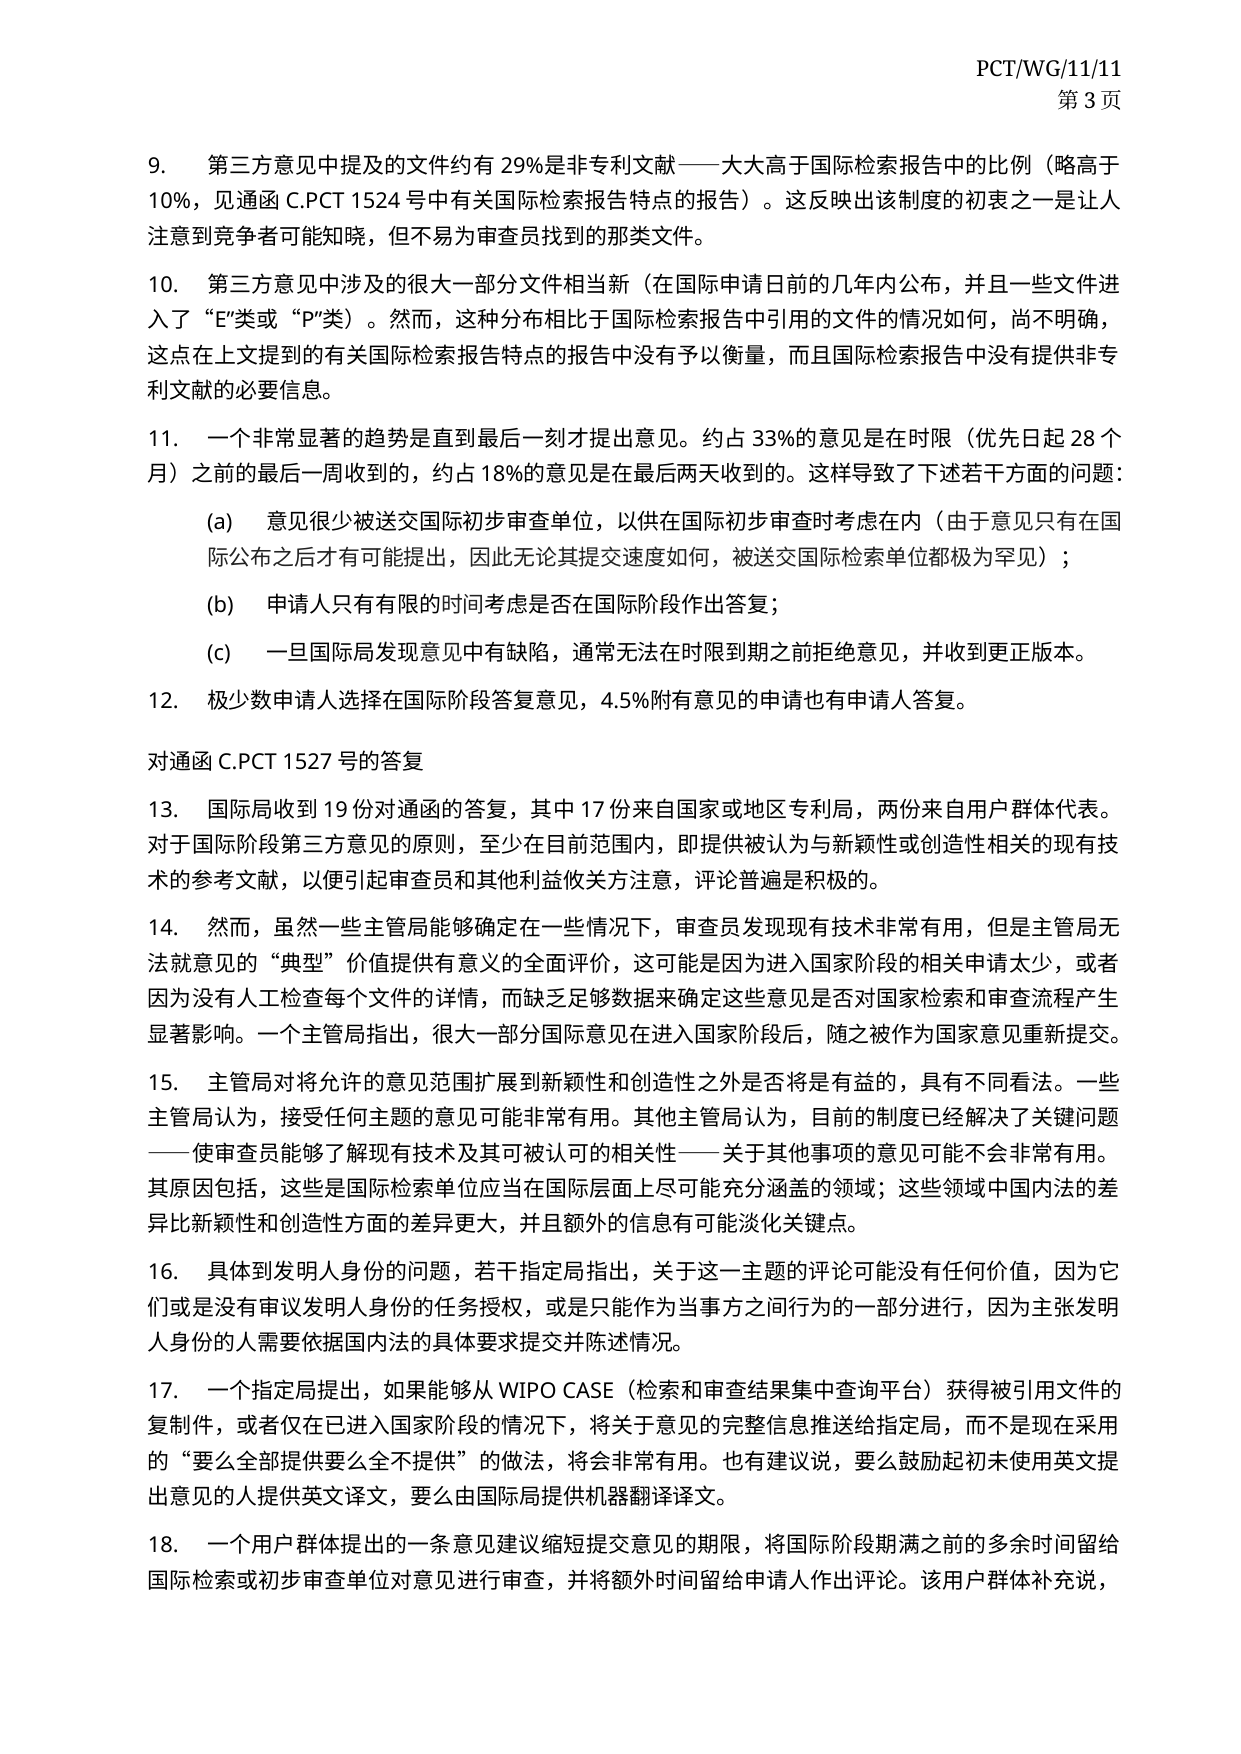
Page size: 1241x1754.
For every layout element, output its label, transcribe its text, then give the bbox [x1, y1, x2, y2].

list 第三方意见中涉及的很大一部分文件相当新（在国际申请日前的几年内公布，并且一些文件进入了“E”类或“P”类）。然而，这种分布相比于国际检索报告中引用的文件的情况如何，尚不明确，这点在上文提到的有关国际检索报告特点的报告中没有予以衡量，而且国际检索报告中没有提供非专利文献的必要信息。 [148, 263, 1122, 405]
list 主管局对将允许的意见范围扩展到新颖性和创造性之外是否将是有益的，具有不同看法。一些主管局认为，接受任何主题的意见可能非常有用。其他主管局认为，目前的制度已经解决了关键问题——使审查员能够了解现有技术及其可被认可的相关性——关于其他事项的意见可能不会非常有用。其原因包括，这些是国际检索单位应当在国际层面上尽可能充分涵盖的领域；这些领域中国内法的差异比新颖性和创造性方面的差异更大，并且额外的信息有可能淡化关键点。 [148, 1061, 1122, 1238]
list 一个指定局提出，如果能够从WIPO CASE（检索和审查结果集中查询平台）获得被引用文件的复制件，或者仅在已进入国家阶段的情况下，将关于意见的完整信息推送给指定局，而不是现在采用的“要么全部提供要么全不提供”的做法，将会非常有用。也有建议说，要么鼓励起初未使用英文提出意见的人提供英文译文，要么由国际局提供机器翻译译文。 [148, 1369, 1122, 1511]
list 国际局收到19份对通函的答复，其中17份来自国家或地区专利局，两份来自用户群体代表。对于国际阶段第三方意见的原则，至少在目前范围内，即提供被认为与新颖性或创造性相关的现有技术的参考文献，以便引起审查员和其他利益攸关方注意，评论普遍是积极的。 [148, 788, 1122, 894]
subtitle 对通函C.PCT 1527号的答复 [148, 740, 1122, 776]
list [148, 1523, 1122, 1594]
list 一旦国际局发现意见中有缺陷，通常无法在时限到期之前拒绝意见，并收到更正版本。 [207, 632, 1122, 667]
list 第三方意见中提及的文件约有29%是非专利文献——大大高于国际检索报告中的比例（略高于10%，见通函C.PCT 1524号中有关国际检索报告特点的报告）。这反映出该制度的初衷之一是让人注意到竞争者可能知晓，但不易为审查员找到的那类文件。 [148, 144, 1122, 251]
list 申请人只有有限的时间考虑是否在国际阶段作出答复； [207, 584, 1122, 619]
list 然而，虽然一些主管局能够确定在一些情况下，审查员发现现有技术非常有用，但是主管局无法就意见的“典型”价值提供有意义的全面评价，这可能是因为进入国家阶段的相关申请太少，或者因为没有人工检查每个文件的详情，而缺乏足够数据来确定这些意见是否对国家检索和审查流程产生显著影响。一个主管局指出，很大一部分国际意见在进入国家阶段后，随之被作为国家意见重新提‍交。 [148, 907, 1122, 1048]
list 一个非常显著的趋势是直到最后一刻才提出意见。约占33%的意见是在时限（优先日起28个月）之前的最后一周收到的，约占18%的意见是在最后两天收到的。这样导致了下述若干方面的问‍题： [148, 417, 1122, 488]
list 意见很少被送交国际初步审查单位，以供在国际初步审查时考虑在内（由于意见只有在国际公布之后才有可能提出，因此无论其提交速度如何，被送交国际检索单位都极为罕见）； [207, 501, 1122, 571]
list 具体到发明人身份的问题，若干指定局指出，关于这一主题的评论可能没有任何价值，因为它们或是没有审议发明人身份的任务授权，或是只能作为当事方之间行为的一部分进行，因为主张发明人身份的人需要依据国内法的具体要求提交并陈述情况。 [148, 1251, 1122, 1357]
list 极少数申请人选择在国际阶段答复意见，4.5%附有意见的申请也有申请人答复。 [148, 680, 1122, 715]
